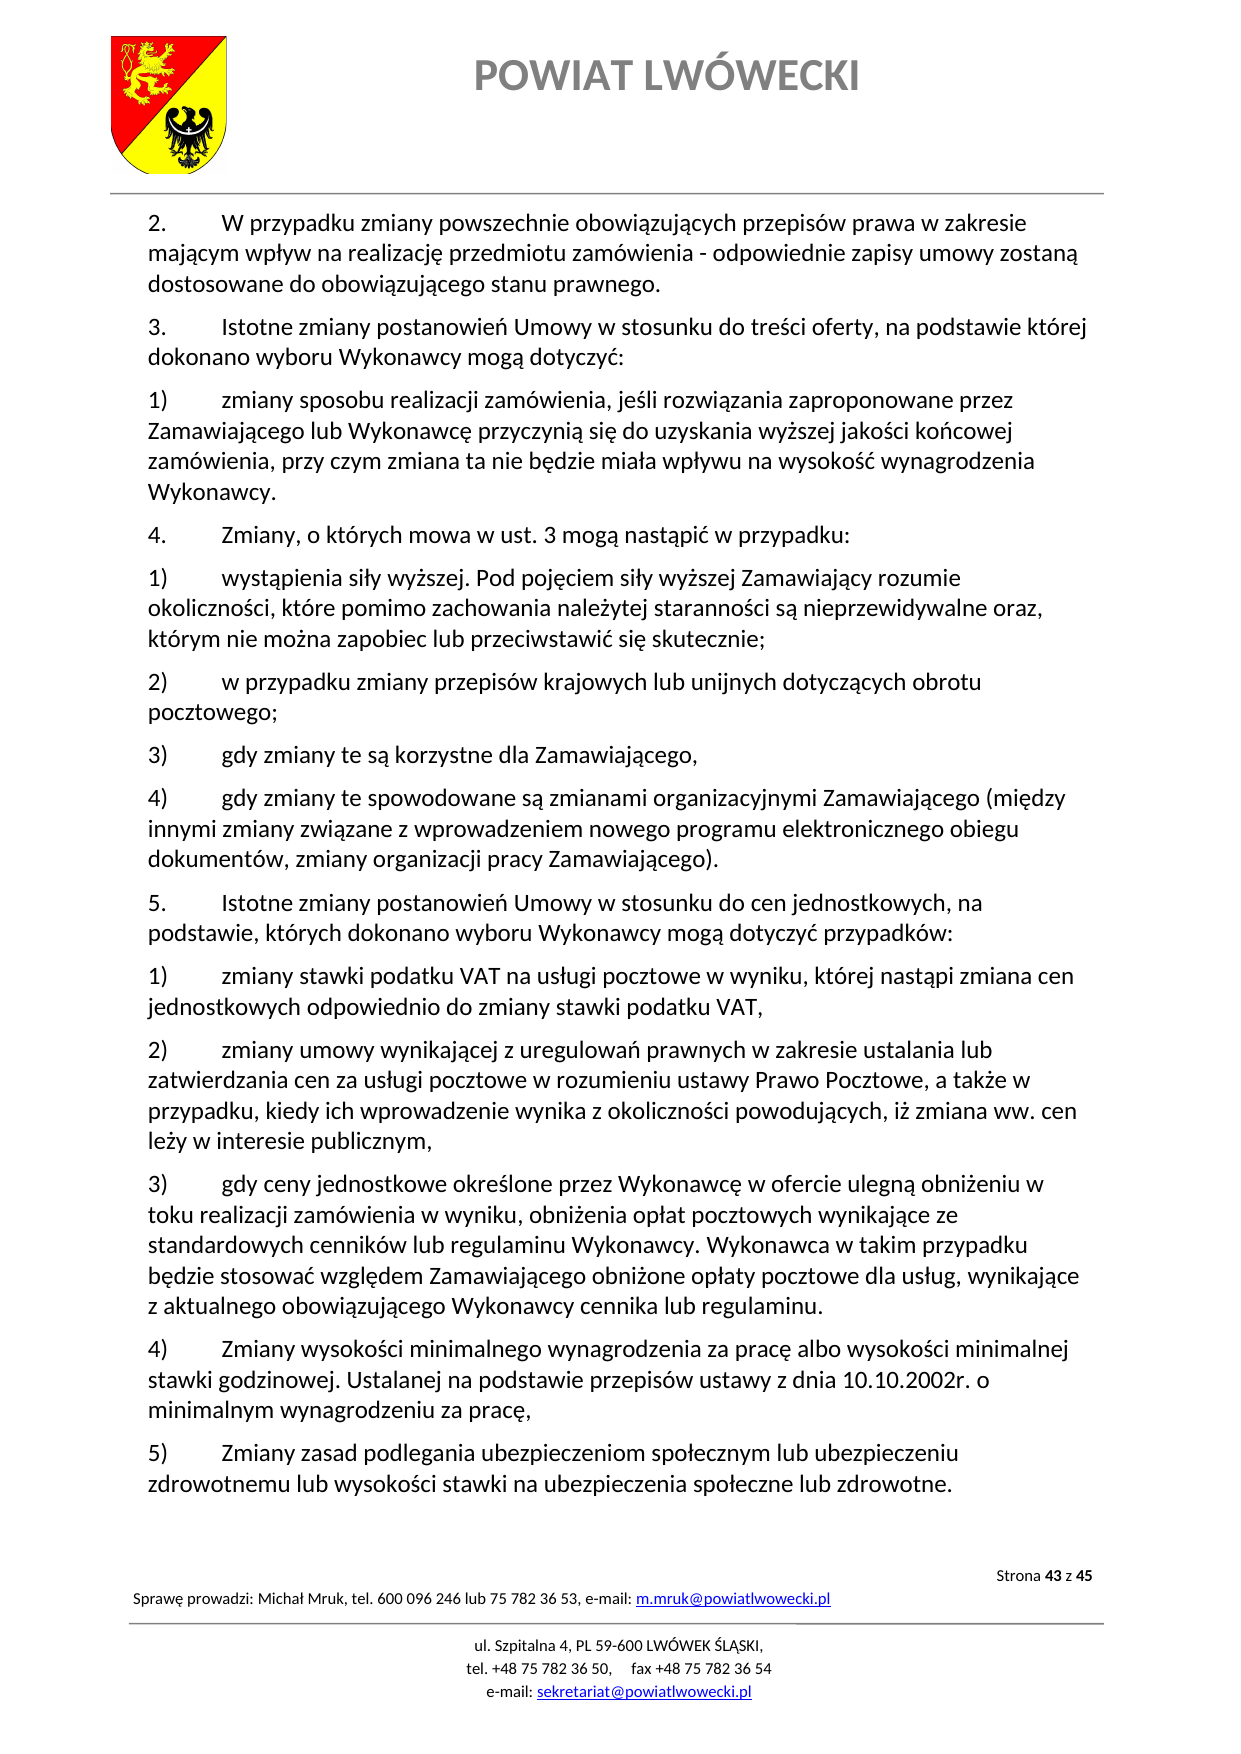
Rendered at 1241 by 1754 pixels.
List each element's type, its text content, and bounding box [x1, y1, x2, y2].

text 2. W przypadku zmiany powszechnie obowiązujących przepisów prawa w zakresie mającym wpływ na realizację przedmiotu zamówienia - odpowiednie zapisy umowy zostaną dostosowane do obowiązującego stanu prawnego. [148, 207, 1093, 298]
text 2) w przypadku zmiany przepisów krajowych lub unijnych dotyczących obrotu pocztowego; [148, 666, 1093, 727]
text 4. Zmiany, o których mowa w ust. 3 mogą nastąpić w przypadku: [148, 519, 1093, 549]
picture [111, 36, 227, 174]
text 3) gdy ceny jednostkowe określone przez Wykonawcę w ofercie ulegną obniżeniu w toku realizacji zamówienia w wyniku, obniżenia opłat pocztowych wynikające ze standardowych cenników lub regulaminu Wykonawcy. Wykonawca w takim przypadku będzie stosować względem Zamawiającego obniżone opłaty pocztowe dla usług, wynikające z aktualnego obowiązującego Wykonawcy cennika lub regulaminu. [148, 1168, 1093, 1321]
text 4) gdy zmiany te spowodowane są zmianami organizacyjnymi Zamawiającego (między innymi zmiany związane z wprowadzeniem nowego programu elektronicznego obiegu dokumentów, zmiany organizacji pracy Zamawiającego). [148, 783, 1093, 874]
text 4) Zmiany wysokości minimalnego wynagrodzenia za pracę albo wysokości minimalnej stawki godzinowej. Ustalanej na podstawie przepisów ustawy z dnia 10.10.2002r. o minimalnym wynagrodzeniu za pracę, [148, 1333, 1093, 1425]
text 3. Istotne zmiany postanowień Umowy w stosunku do treści oferty, na podstawie której dokonano wyboru Wykonawcy mogą dotyczyć: [148, 311, 1093, 372]
text 5) Zmiany zasad podlegania ubezpieczeniom społecznym lub ubezpieczeniu zdrowotnemu lub wysokości stawki na ubezpieczenia społeczne lub zdrowotne. [148, 1437, 1093, 1498]
text 2) zmiany umowy wynikającej z uregulowań prawnych w zakresie ustalania lub zatwierdzania cen za usługi pocztowe w rozumieniu ustawy Prawo Pocztowe, a także w przypadku, kiedy ich wprowadzenie wynika z okoliczności powodujących, iż zmiana ww. cen leży w interesie publicznym, [148, 1034, 1093, 1156]
text 1) zmiany stawki podatku VAT na usługi pocztowe w wyniku, której nastąpi zmiana cen jednostkowych odpowiednio do zmiany stawki podatku VAT, [148, 960, 1093, 1021]
text 1) wystąpienia siły wyższej. Pod pojęciem siły wyższej Zamawiający rozumie okoliczności, które pomimo zachowania należytej staranności są nieprzewidywalne oraz, którym nie można zapobiec lub przeciwstawić się skutecznie; [148, 562, 1093, 653]
text 1) zmiany sposobu realizacji zamówienia, jeśli rozwiązania zaproponowane przez Zamawiającego lub Wykonawcę przyczynią się do uzyskania wyższej jakości końcowej zamówienia, przy czym zmiana ta nie będzie miała wpływu na wysokość wynagrodzenia Wykonawcy. [148, 384, 1093, 506]
text 5. Istotne zmiany postanowień Umowy w stosunku do cen jednostkowych, na podstawie, których dokonano wyboru Wykonawcy mogą dotyczyć przypadków: [148, 887, 1093, 948]
text 3) gdy zmiany te są korzystne dla Zamawiającego, [148, 739, 1093, 770]
